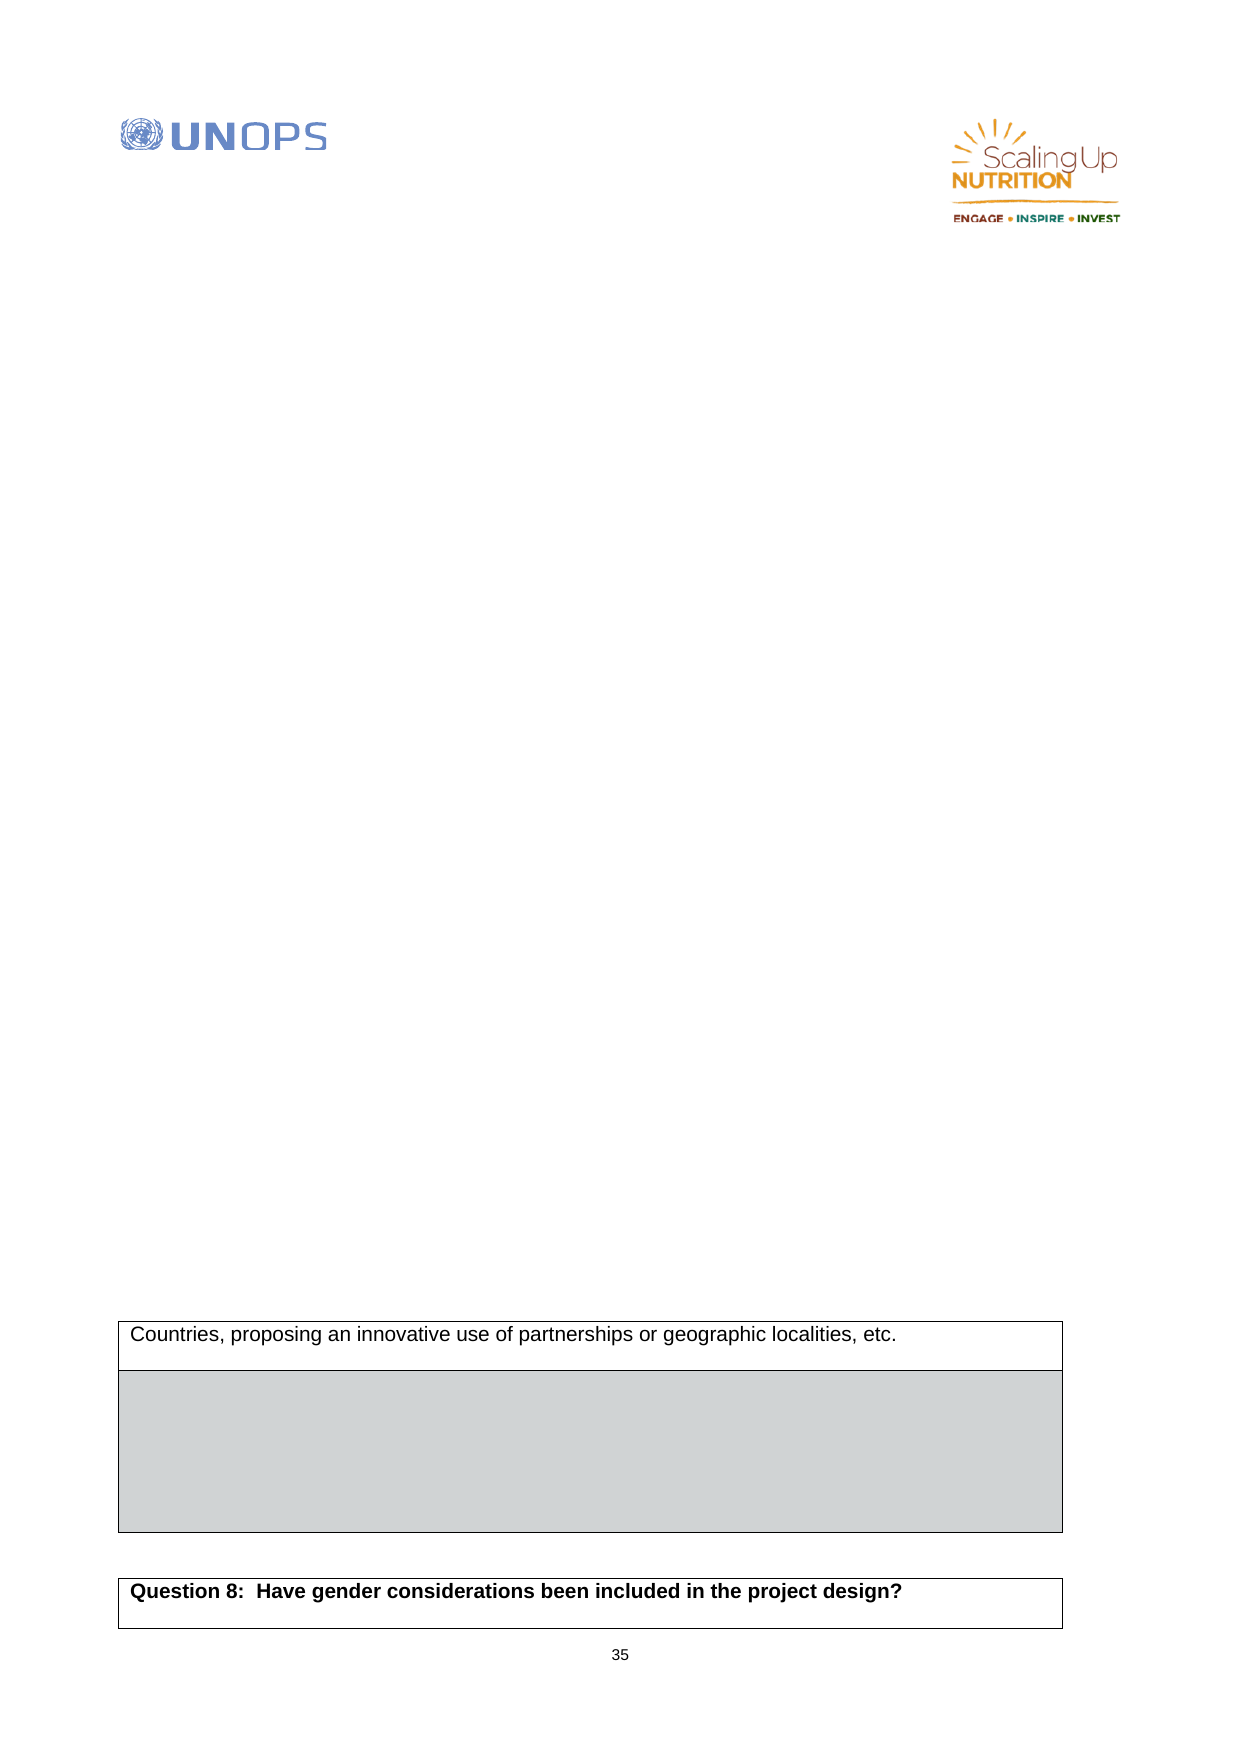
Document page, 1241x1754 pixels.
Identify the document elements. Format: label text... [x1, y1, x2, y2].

table_cell [119, 1371, 1062, 1532]
table_cell Innovation: Please describe in which way the project and the project activities are innovative. You may be improving upon an existing model, applying an approach that worked in other SUN Countries, proposing an innovative use of partnerships or geographic localities, etc. [119, 1322, 1062, 1370]
table_header Question 8: Have gender considerations been included in the project design? [119, 1579, 1062, 1627]
picture [946, 118, 1122, 221]
